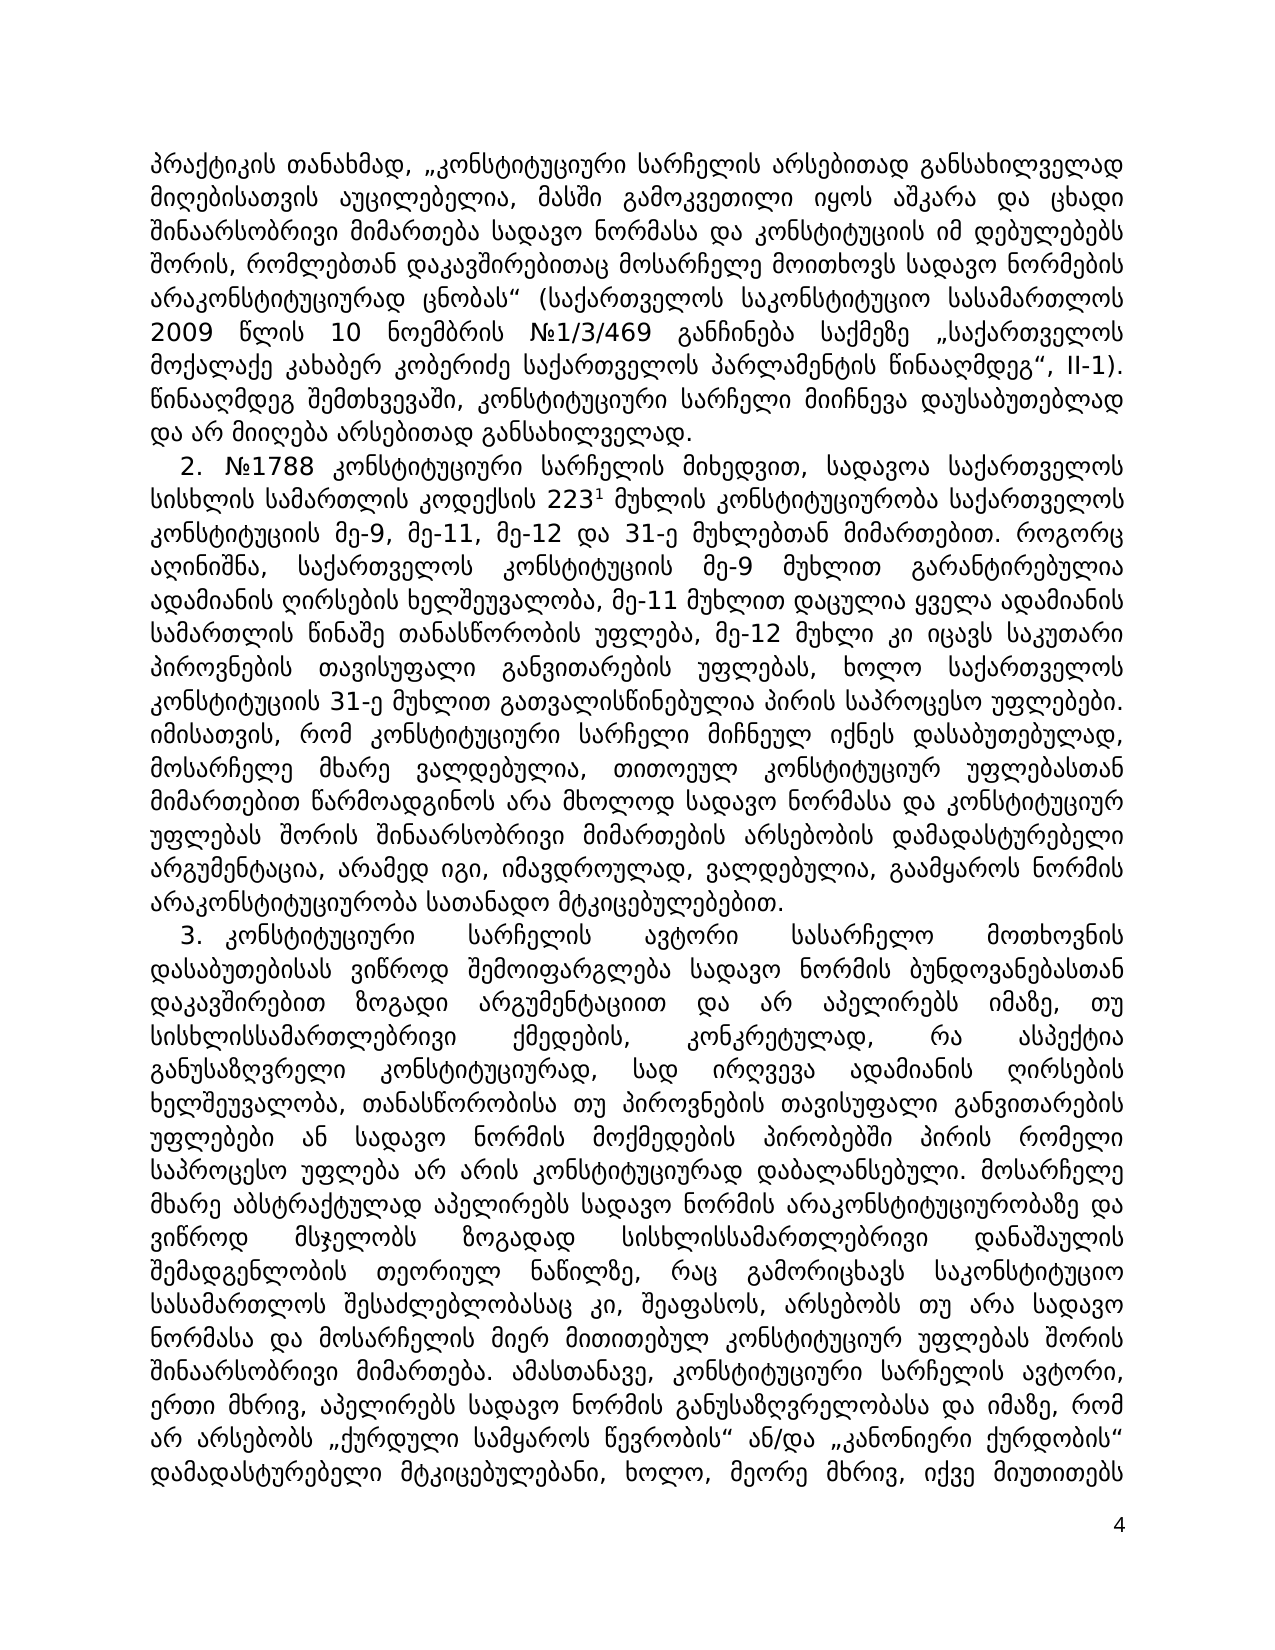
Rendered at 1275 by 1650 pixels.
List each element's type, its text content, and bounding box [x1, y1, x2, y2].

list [150, 921, 1125, 1487]
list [150, 150, 1125, 447]
list №1788 კონსტიტუციური სარჩელის მიხედვით, სადავოა საქართველოს სისხლის სამართლის კოდექსის 2231 მუხლის კონსტიტუციურობა საქართველოს კონსტიტუციის მე-9, მე-11, მე-12 და 31-ე მუხლებთან მიმართებით. როგორც აღინიშნა, საქართველოს კონსტიტუციის მე-9 მუხლით გარანტირებულია ადამიანის ღირსების ხელშეუვალობა, მე-11 მუხლით დაცულია ყველა ადამიანის სამართლის წინაშე თანასწორობის უფლება, მე-12 მუხლი კი იცავს საკუთარი პიროვნების თავისუფალი განვითარების უფლებას, ხოლო საქართველოს კონსტიტუციის 31-ე მუხლით გათვალისწინებულია პირის საპროცესო უფლებები. იმისათვის, რომ კონსტიტუციური სარჩელი მიჩნეულ იქნეს დასაბუთებულად, მოსარჩელე მხარე ვალდებულია, თითოეულ კონსტიტუციურ უფლებასთან მიმართებით წარმოადგინოს არა მხოლოდ სადავო ნორმასა და კონსტიტუციურ უფლებას შორის შინაარსობრივი მიმართების არსებობის დამადასტურებელი არგუმენტაცია, არამედ იგი, იმავდროულად, ვალდებულია, გაამყაროს ნორმის არაკონსტიტუციურობა სათანადო მტკიცებულებებით. [150, 452, 1125, 917]
